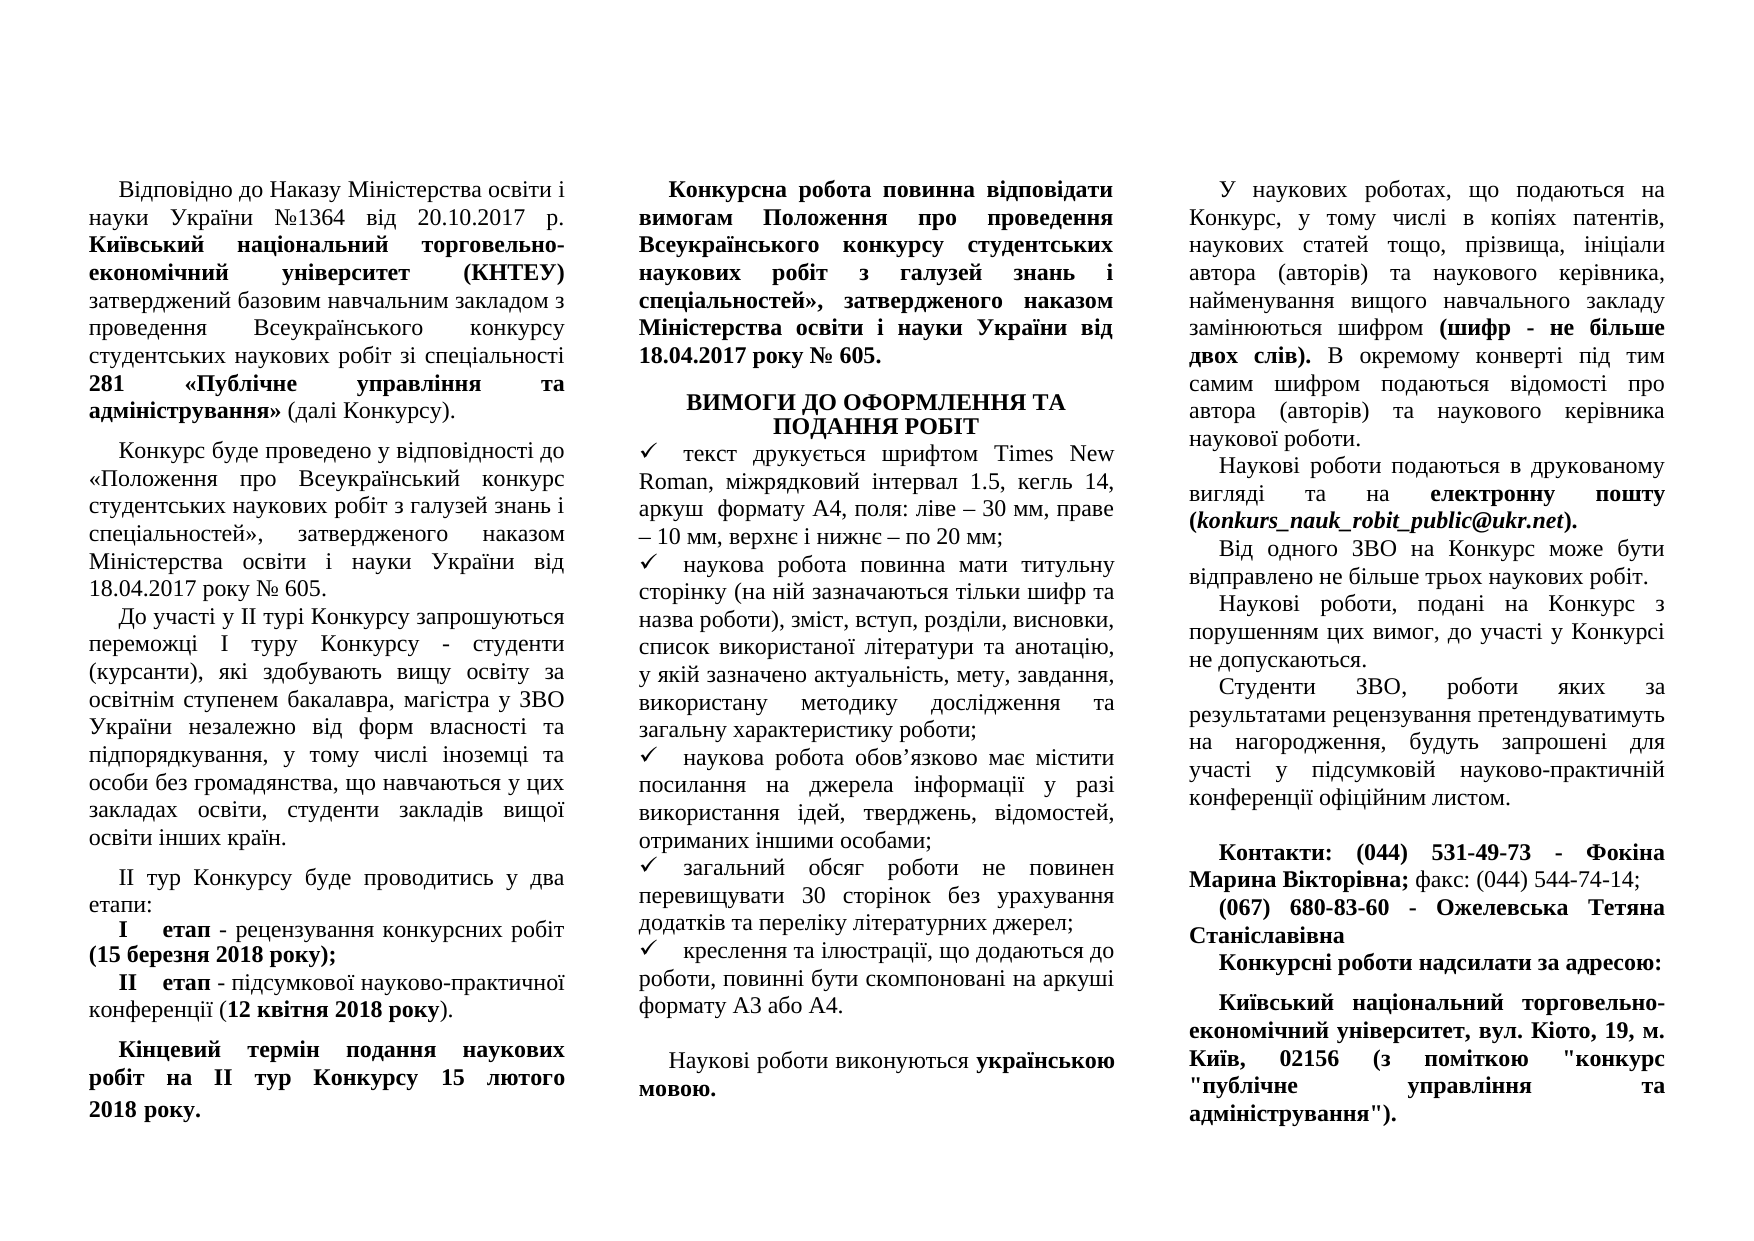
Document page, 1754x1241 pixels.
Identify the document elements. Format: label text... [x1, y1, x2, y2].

text До участі у ІІ турі Конкурсу запрошуються переможці І туру Конкурсу - студенти (курсанти), які здобувають вищу освіту за освітнім ступенем бакалавра, магістра у ЗВО України незалежно від форм власності та підпорядкування, у тому числі іноземці та особи без громадянства, що навчаються у цих закладах освіти, студенти закладів вищої освіти інших країн. [89, 602, 565, 850]
text ІІ тур Конкурсу буде проводитись у два етапи: [89, 863, 565, 918]
list текст друкується шрифтом Times New Roman, міжрядковий інтервал 1.5, кегль 14, аркуш формату А4, поля: ліве – , праве – , верхнє і нижнє – по ; [639, 439, 1115, 549]
list наукова робота обов’язково має містити посилання на джерела інформації у разі використання ідей, тверджень, відомостей, отриманих іншими особами; [639, 743, 1115, 853]
list креслення та ілюстрації, що додаються до роботи, повинні бути скомпоновані на аркуші формату А3 або А4. [639, 936, 1115, 1019]
text У наукових роботах, що подаються на Конкурс, у тому числі в копіях патентів, наукових статей тощо, прізвища, ініціали автора (авторів) та наукового керівника, найменування вищого навчального закладу замінюються шифром (шифр - не більше двох слів). В окремому конверті під тим самим шифром подаються відомості про автора (авторів) та наукового керівника наукової роботи. [1189, 175, 1665, 451]
text Київський національний торговельно-економічний університет, вул. Кіото, 19, м. Київ, 02156 (з поміткою "конкурс "публічне управління та адміністрування"). [1189, 988, 1665, 1126]
text (067) 680-83-60 - Ожелевська Тетяна Станіславівна [1189, 893, 1665, 948]
text Кінцевий термін подання наукових робіт на II тур Конкурсу 15 лютого 2018 року. [89, 1035, 565, 1124]
text Відповідно до Наказу Міністерства освіти і науки України №1364 від 20.10.2017 р. Київський національний торговельно-економічний університет (КНТЕУ) затверджений базовим навчальним закладом з проведення Всеукраїнського конкурсу студентських наукових робіт зі спеціальності 281 «Публічне управління та адміністрування» (далі Конкурсу). [89, 175, 565, 424]
text ВИМОГИ ДО ОФОРМЛЕННЯ ТА ПОДАННЯ РОБІТ [639, 392, 1113, 439]
text Конкурс буде проведено у відповідності до «Положення про Всеукраїнський конкурс студентських наукових робіт з галузей знань і спеціальностей», затвердженого наказом Міністерства освіти і науки України від 18.04.2017 року № 605. [89, 436, 565, 602]
text Конкурсна робота повинна відповідати вимогам Положення про проведення Всеукраїнського конкурсу студентських наукових робіт з галузей знань і спеціальностей», затвердженого наказом Міністерства освіти і науки України від 18.04.2017 року № 605. [639, 175, 1113, 368]
text Наукові роботи, подані на Конкурс з порушенням цих вимог, до участі у Конкурсі не допускаються. [1189, 589, 1665, 672]
text Від одного ЗВО на Конкурс може бути відправлено не більше трьох наукових робіт. [1189, 534, 1665, 589]
text Студенти ЗВО, роботи яких за результатами рецензування претендуватимуть на нагородження, будуть запрошені для участі у підсумковій науково-практичній конференції офіційним листом. [1189, 672, 1665, 810]
text Контакти: (044) 531-49-73 - Фокіна Марина Вікторівна; факс: (044) 544-74-14; [1189, 838, 1665, 893]
text Конкурсні роботи надсилати за адресою: [1189, 948, 1665, 976]
text Наукові роботи виконуються українською мовою. [639, 1046, 1115, 1102]
text I етап - рецензування конкурсних робіт (15 березня 2018 року); [89, 918, 565, 967]
list загальний обсяг роботи не повинен перевищувати 30 сторінок без урахування додатків та переліку літературних джерел; [639, 853, 1115, 936]
text Наукові роботи подаються в друкованому вигляді та на електронну пошту (konkurs_nauk_robit_public@ukr.net). [1189, 451, 1665, 534]
text II етап - підсумкової науково-практичної конференції (12 квітня 2018 року). [89, 967, 565, 1023]
list наукова робота повинна мати титульну сторінку (на ній зазначаються тільки шифр та назва роботи), зміст, вступ, розділи, висновки, список використаної літератури та анотацію, у якій зазначено актуальність, мету, завдання, використану методику дослідження та загальну характеристику роботи; [639, 549, 1115, 743]
